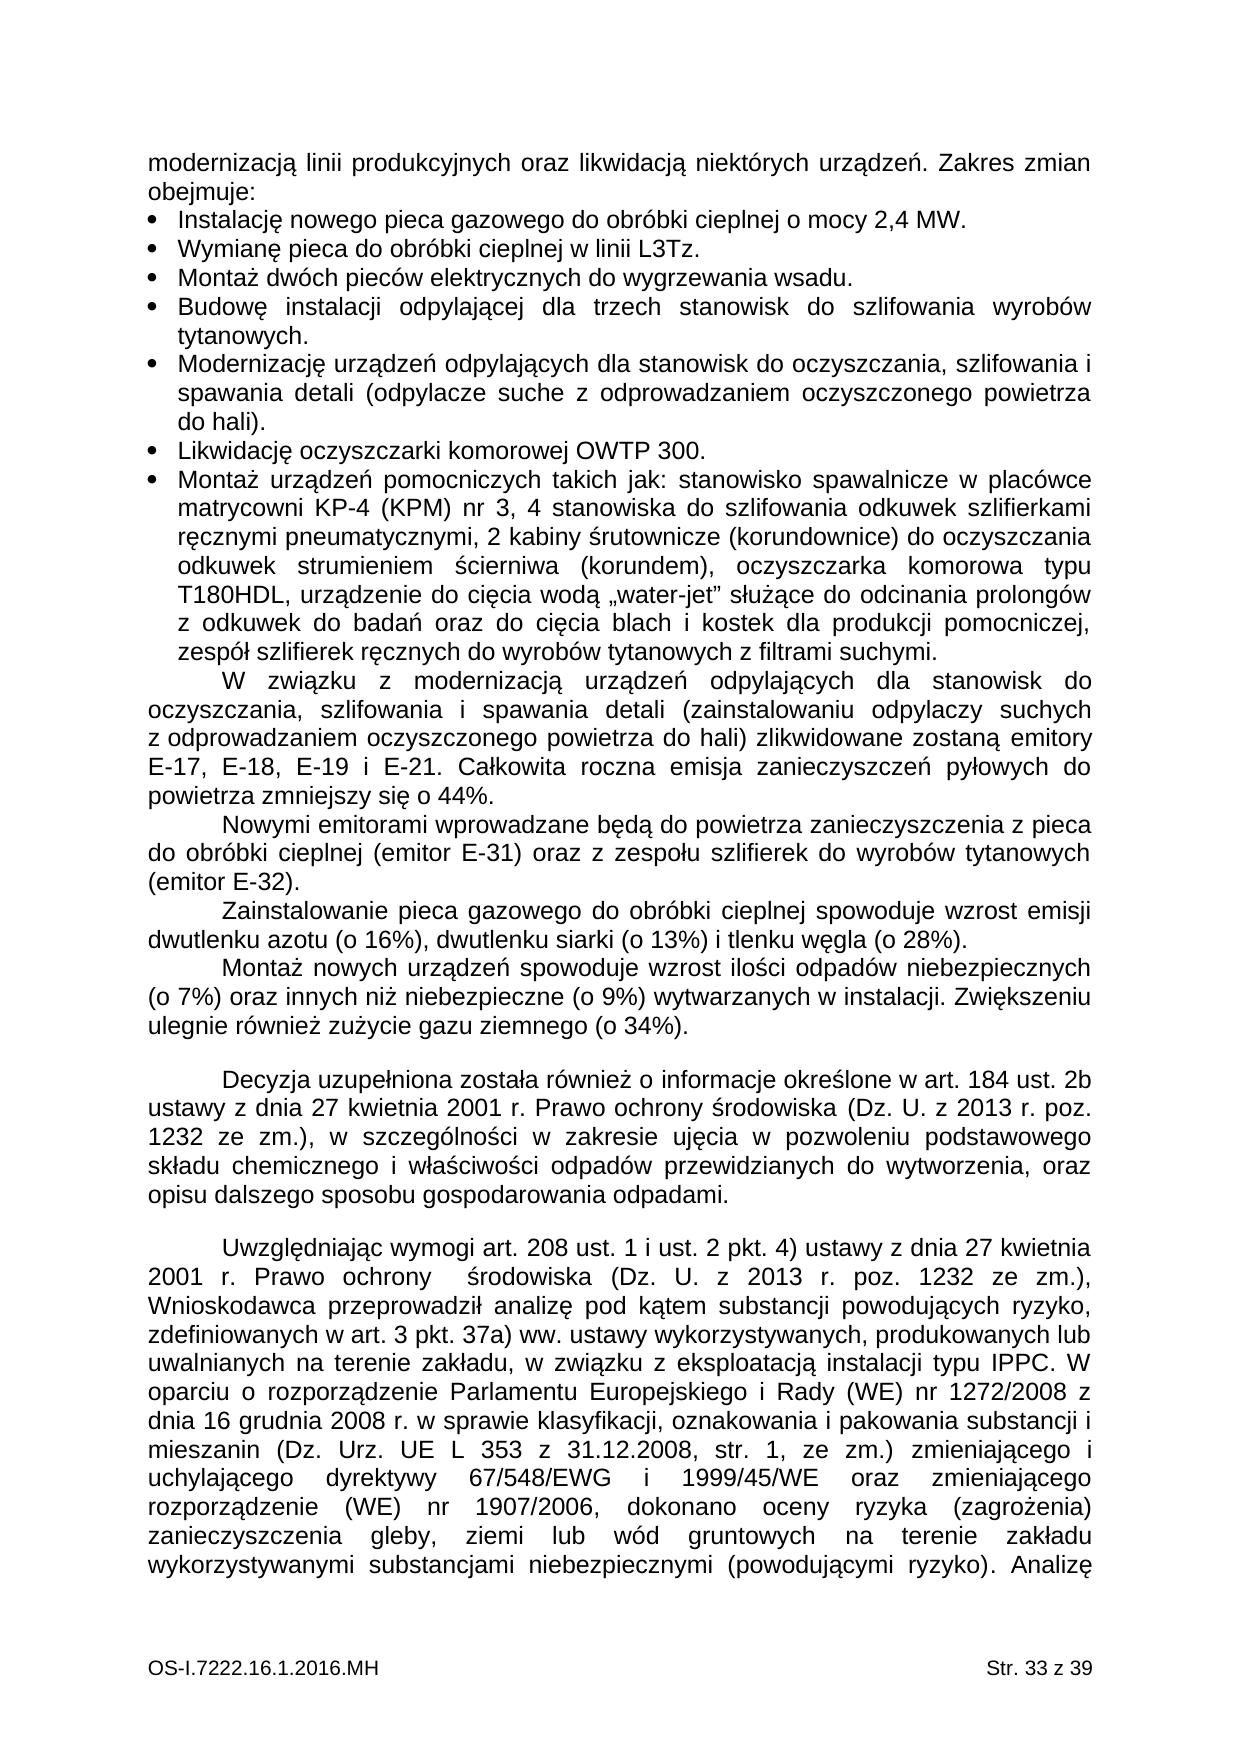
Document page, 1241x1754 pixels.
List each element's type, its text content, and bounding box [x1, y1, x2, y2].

list Wymianę pieca do obróbki cieplnej w linii L3Tz. [148, 234, 1092, 263]
list Decyzja uzupełniona została również o informacje określone w art. 184 ust. 2b ustawy z dnia 27 kwietnia 2001 r. Prawo ochrony środowiska (Dz. U. z 2013 r. poz. 1232 ze zm.), w szczególności w zakresie ujęcia w pozwoleniu podstawowego składu chemicznego i właściwości odpadów przewidzianych do wytworzenia, oraz opisu dalszego sposobu gospodarowania odpadami. [148, 1065, 1092, 1208]
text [148, 148, 1092, 205]
list Likwidację oczyszczarki komorowej OWTP 300. [148, 436, 1092, 464]
list Montaż urządzeń pomocniczych takich jak: stanowisko spawalnicze w placówce matrycowni KP-4 (KPM) nr 3, 4 stanowiska do szlifowania odkuwek szlifierkami ręcznymi pneumatycznymi, 2 kabiny śrutownicze (korundownice) do oczyszczania odkuwek strumieniem ścierniwa (korundem), oczyszczarka komorowa typu T180HDL, urządzenie do cięcia wodą „water-jet” służące do odcinania prolongów z odkuwek do badań oraz do cięcia blach i kostek dla produkcji pomocniczej, zespół szlifierek ręcznych do wyrobów tytanowych z filtrami suchymi. [148, 464, 1092, 666]
text Nowymi emitorami wprowadzane będą do powietrza zanieczyszczenia z pieca do obróbki cieplnej (emitor E-31) oraz z zespołu szlifierek do wyrobów tytanowych (emitor E-32). [148, 810, 1092, 896]
list Instalację nowego pieca gazowego do obróbki cieplnej o mocy 2,4 MW. [148, 205, 1092, 234]
text W związku z modernizacją urządzeń odpylających dla stanowisk do oczyszczania, szlifowania i spawania detali (zainstalowaniu odpylaczy suchych z odprowadzaniem oczyszczonego powietrza do hali) zlikwidowane zostaną emitory E-17, E-18, E-19 i E-21. Całkowita roczna emisja zanieczyszczeń pyłowych do powietrza zmniejszy się o 44%. [148, 666, 1092, 810]
text Zainstalowanie pieca gazowego do obróbki cieplnej spowoduje wzrost emisji dwutlenku azotu (o 16%), dwutlenku siarki (o 13%) i tlenku węgla (o 28%). [148, 896, 1092, 953]
text Montaż nowych urządzeń spowoduje wzrost ilości odpadów niebezpiecznych (o 7%) oraz innych niż niebezpieczne (o 9%) wytwarzanych w instalacji. Zwiększeniu ulegnie również zużycie gazu ziemnego (o 34%). [148, 953, 1092, 1040]
list Budowę instalacji odpylającej dla trzech stanowisk do szlifowania wyrobów tytanowych. [148, 292, 1092, 349]
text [148, 1233, 1092, 1578]
list Modernizację urządzeń odpylających dla stanowisk do oczyszczania, szlifowania i spawania detali (odpylacze suche z odprowadzaniem oczyszczonego powietrza do hali). [148, 349, 1092, 436]
list Montaż dwóch pieców elektrycznych do wygrzewania wsadu. [148, 263, 1092, 292]
